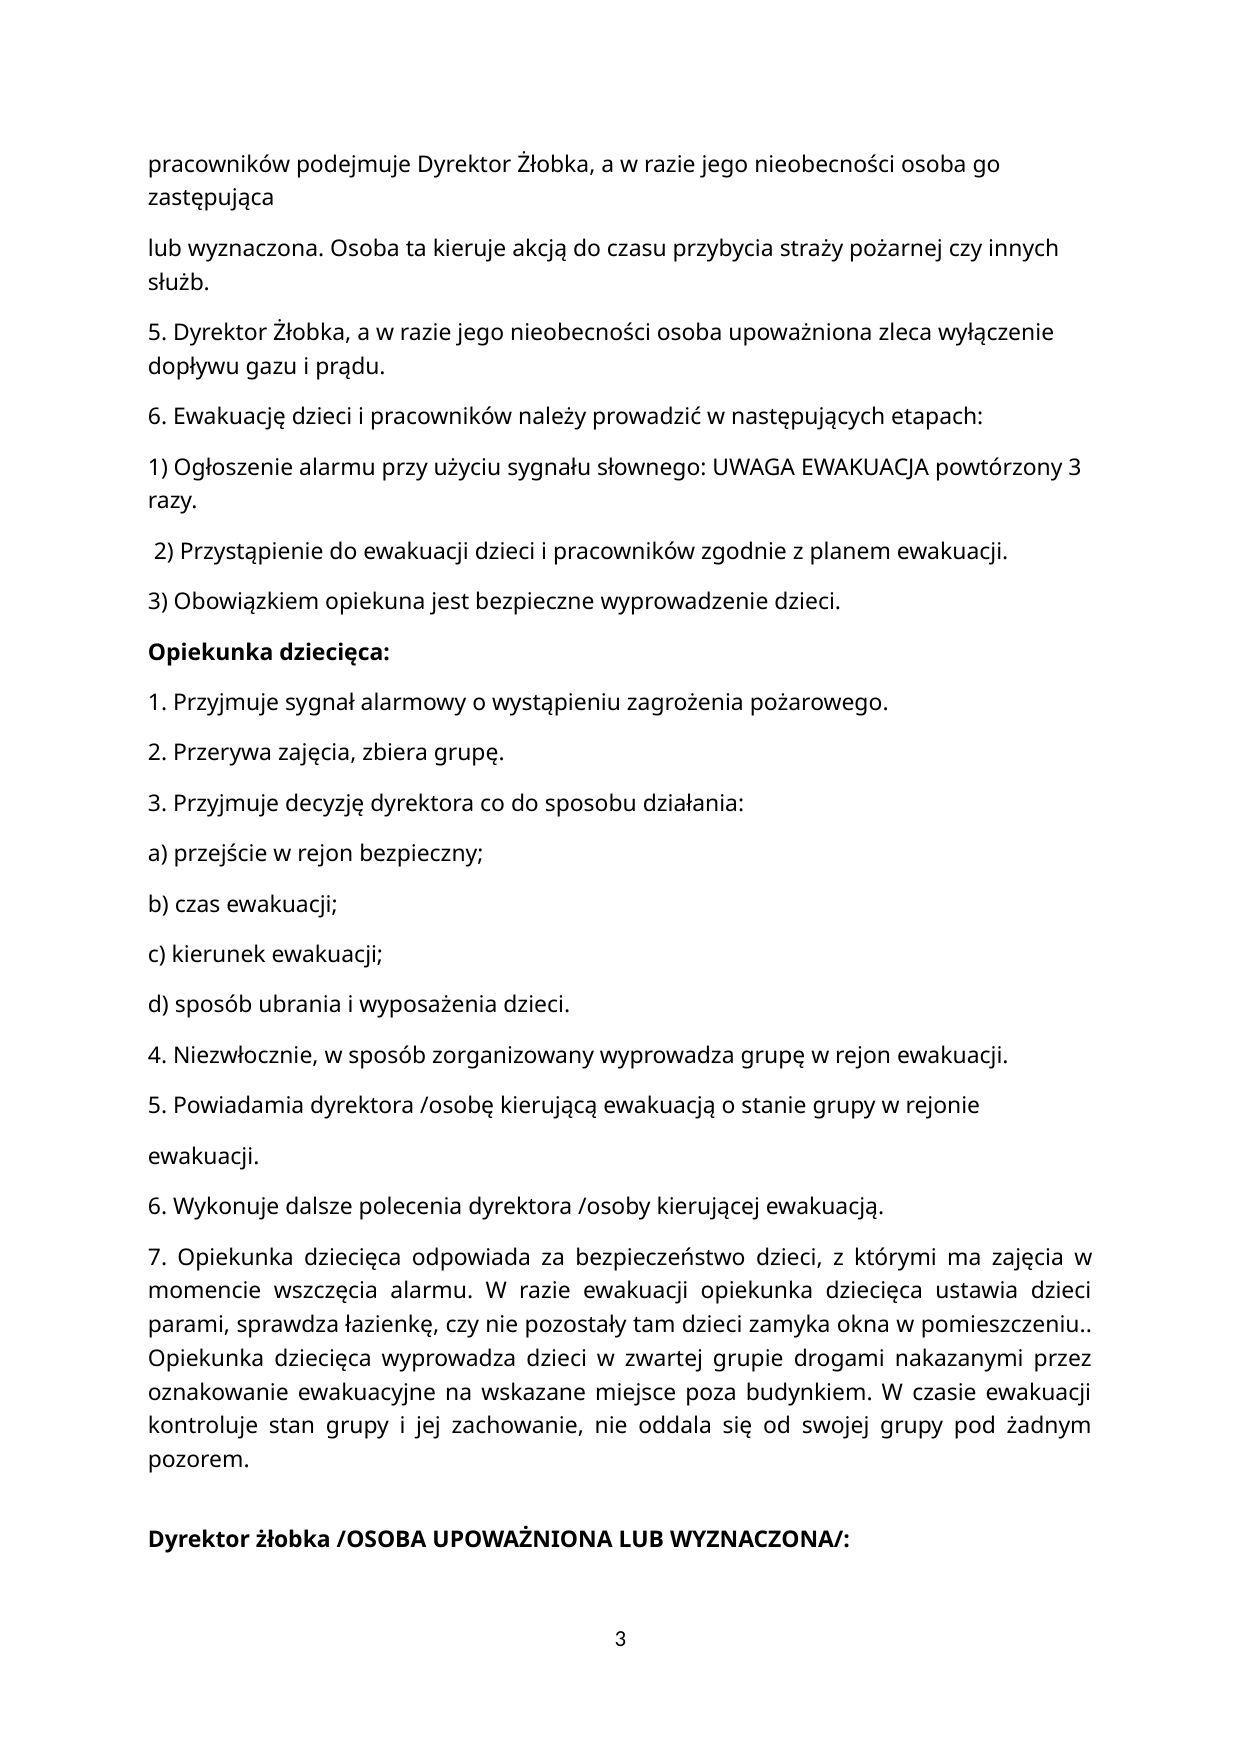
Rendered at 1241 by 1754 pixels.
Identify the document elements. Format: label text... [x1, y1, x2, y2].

text 6. Wykonuje dalsze polecenia dyrektora /osoby kierującej ewakuacją. [148, 1190, 1093, 1221]
text ewakuacji. [148, 1140, 1093, 1171]
text 1) Ogłoszenie alarmu przy użyciu sygnału słownego: UWAGA EWAKUACJA powtórzony 3 razy. [148, 451, 1093, 516]
text d) sposób ubrania i wyposażenia dzieci. [148, 988, 1093, 1020]
text Opiekunka dziecięca: [148, 636, 1093, 667]
text 4. Niezwłocznie, w sposób zorganizowany wyprowadza grupę w rejon ewakuacji. [148, 1039, 1093, 1070]
text 2) Przystąpienie do ewakuacji dzieci i pracowników zgodnie z planem ewakuacji. [148, 535, 1093, 566]
text 1. Przyjmuje sygnał alarmowy o wystąpieniu zagrożenia pożarowego. [148, 686, 1093, 717]
text 5. Powiadamia dyrektora /osobę kierującą ewakuacją o stanie grupy w rejonie [148, 1089, 1093, 1121]
text 6. Ewakuację dzieci i pracowników należy prowadzić w następujących etapach: [148, 400, 1093, 431]
text Dyrektor żłobka /OSOBA UPOWAŻNIONA LUB WYZNACZONA/: [148, 1523, 1093, 1554]
text 3) Obowiązkiem opiekuna jest bezpieczne wyprowadzenie dzieci. [148, 585, 1093, 616]
text 2. Przerywa zajęcia, zbiera grupę. [148, 736, 1093, 768]
text c) kierunek ewakuacji; [148, 938, 1093, 969]
text 3. Przyjmuje decyzję dyrektora co do sposobu działania: [148, 787, 1093, 818]
text 7. Opiekunka dziecięca odpowiada za bezpieczeństwo dzieci, z którymi ma zajęcia w momencie wszczęcia alarmu. W razie ewakuacji opiekunka dziecięca ustawia dzieci parami, sprawdza łazienkę, czy nie pozostały tam dzieci zamyka okna w pomieszczeniu.. Opiekunka dziecięca wyprowadza dzieci w zwartej grupie drogami nakazanymi przez oznakowanie ewakuacyjne na wskazane miejsce poza budynkiem. W czasie ewakuacji kontroluje stan grupy i jej zachowanie, nie oddala się od swojej grupy pod żadnym pozorem. [148, 1241, 1093, 1504]
text a) przejście w rejon bezpieczny; [148, 837, 1093, 868]
text lub wyznaczona. Osoba ta kieruje akcją do czasu przybycia straży pożarnej czy innych służb. [148, 232, 1093, 297]
text 5. Dyrektor Żłobka, a w razie jego nieobecności osoba upoważniona zleca wyłączenie dopływu gazu i prądu. [148, 316, 1093, 381]
text b) czas ewakuacji; [148, 888, 1093, 919]
text pracowników podejmuje Dyrektor Żłobka, a w razie jego nieobecności osoba go zastępująca [148, 148, 1093, 213]
